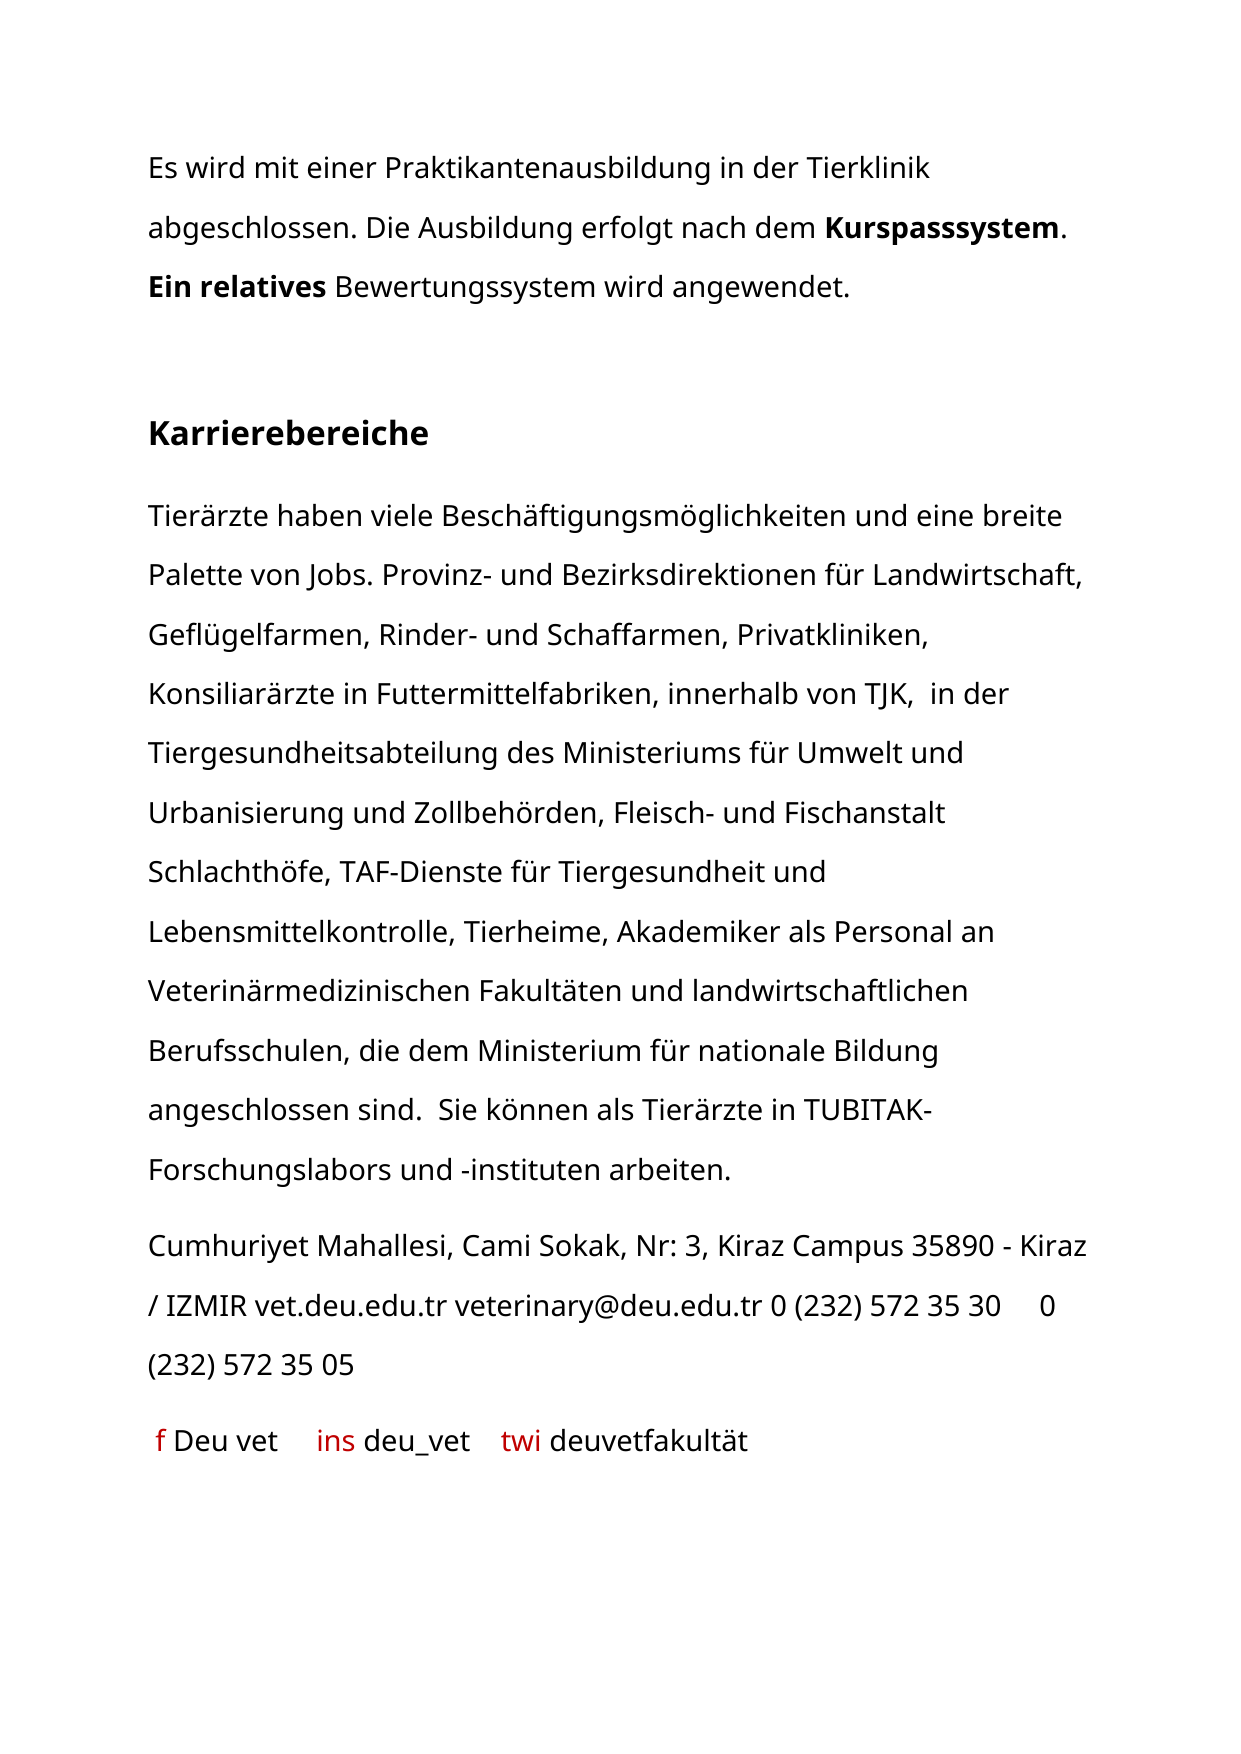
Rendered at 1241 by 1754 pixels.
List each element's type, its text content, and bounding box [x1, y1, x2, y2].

text Cumhuriyet Mahallesi, Cami Sokak, Nr: 3, Kiraz Campus 35890 - Kiraz / IZMIR vet.deu.edu.tr veterinary@deu.edu.tr 0 (232) 572 35 30 0 (232) 572 35 05 [148, 1225, 1093, 1384]
text Karrierebereiche [148, 410, 1093, 456]
text f Deu vet ins deu_vet twi deuvetfakultät [148, 1420, 1093, 1460]
text Tierärzte haben viele Beschäftigungsmöglichkeiten und eine breite Palette von Jobs. Provinz- und Bezirksdirektionen für Landwirtschaft, Geflügelfarmen, Rinder- und Schaffarmen, Privatkliniken, Konsiliarärzte in Futtermittelfabriken, innerhalb von TJK, in der Tiergesundheitsabteilung des Ministeriums für Umwelt und Urbanisierung und Zollbehörden, Fleisch- und Fischanstalt Schlachthöfe, TAF-Dienste für Tiergesundheit und Lebensmittelkontrolle, Tierheime, Akademiker als Personal an Veterinärmedizinischen Fakultäten und landwirtschaftlichen Berufsschulen, die dem Ministerium für nationale Bildung angeschlossen sind. Sie können als Tierärzte in TUBITAK-Forschungslabors und -instituten arbeiten. [148, 495, 1093, 1189]
text Es wird mit einer Praktikantenausbildung in der Tierklinik abgeschlossen. Die Ausbildung erfolgt nach dem Kurspasssystem. Ein relatives Bewertungssystem wird angewendet. [148, 148, 1093, 306]
